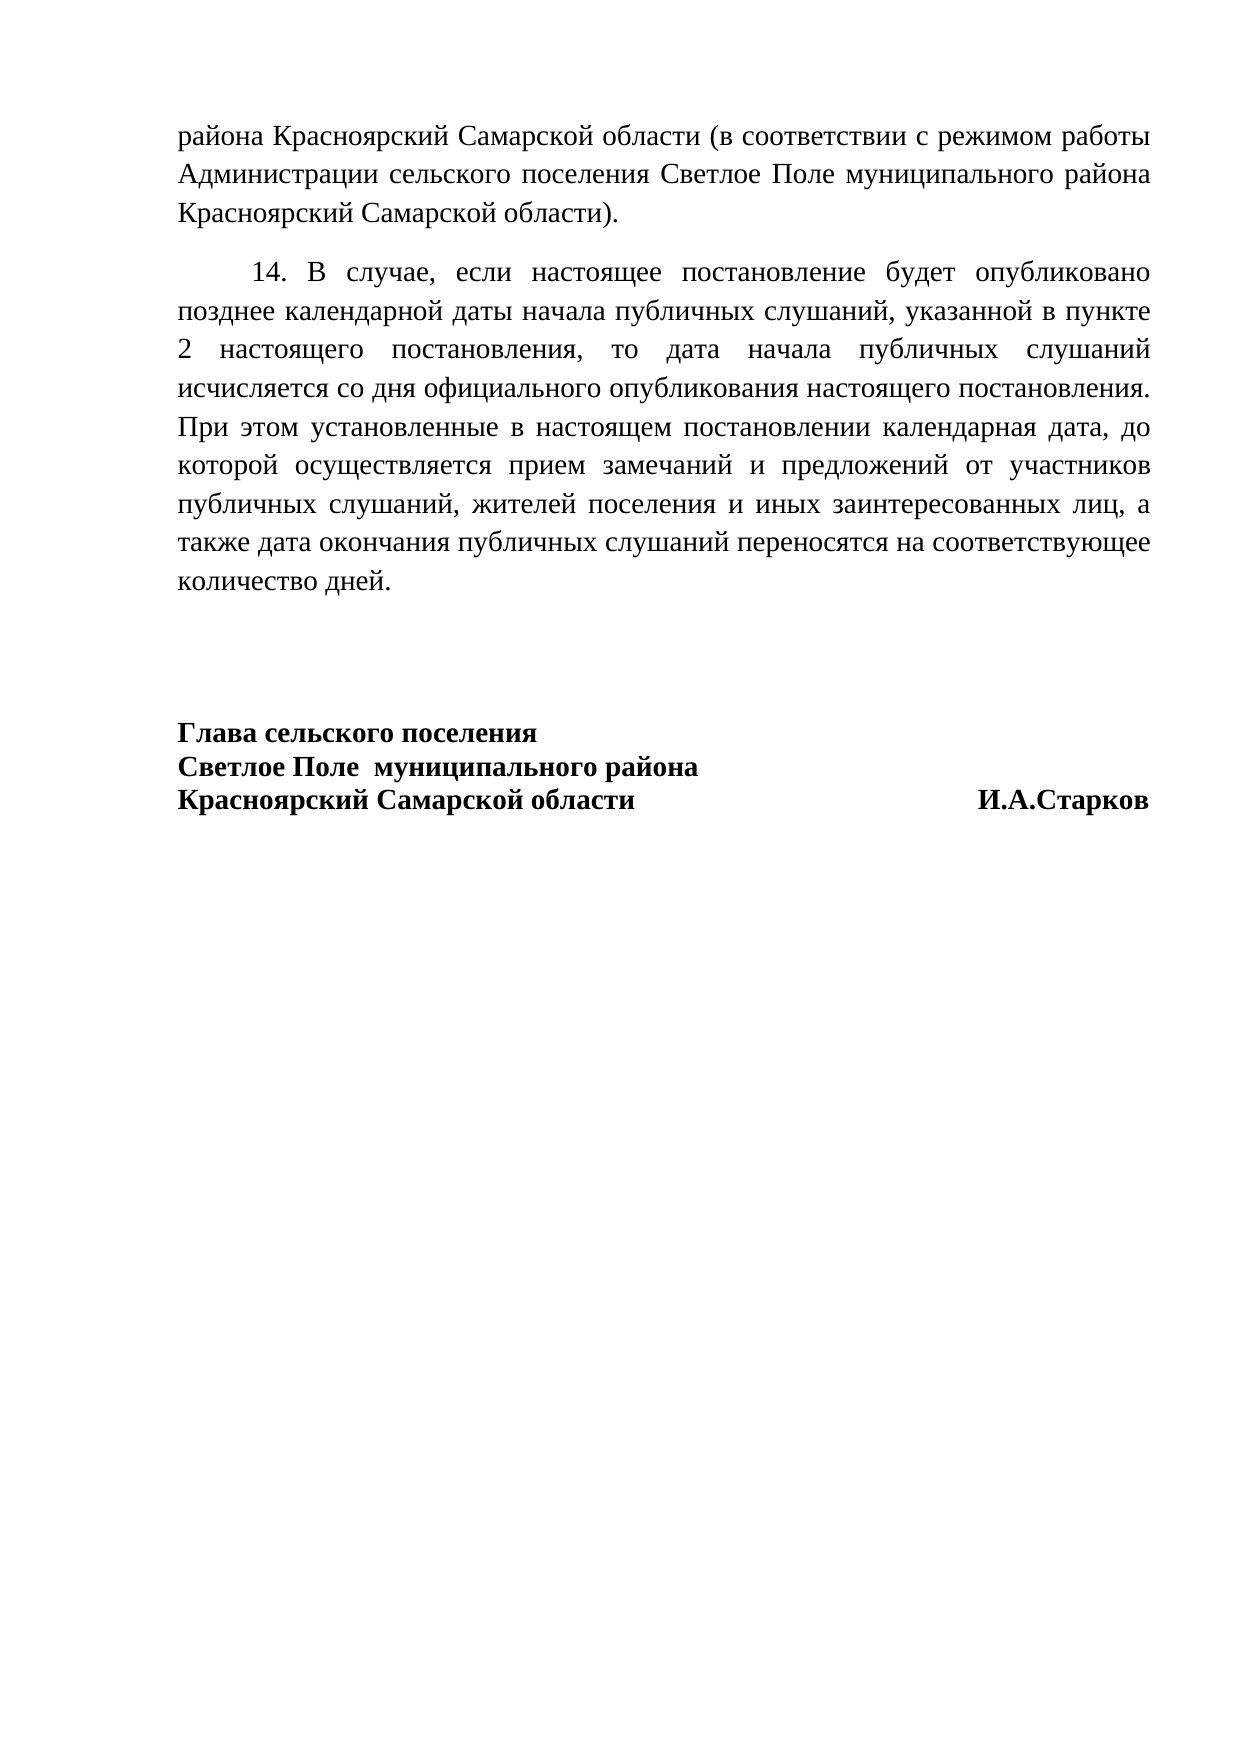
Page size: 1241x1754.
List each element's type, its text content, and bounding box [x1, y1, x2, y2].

text Светлое Поле муниципального района [177, 749, 1152, 782]
text Красноярский Самарской области И.А.Старков [177, 782, 1152, 816]
text 14. В случае, если настоящее постановление будет опубликовано позднее календарной даты начала публичных слушаний, указанной в пункте 2 настоящего постановления, то дата начала публичных слушаний исчисляется со дня официального опубликования настоящего постановления. При этом установленные в настоящем постановлении календарная дата, до которой осуществляется прием замечаний и предложений от участников публичных слушаний, жителей поселения и иных заинтересованных лиц, а также дата окончания публичных слушаний переносятся на соответствующее количество дней. [177, 254, 1152, 596]
text Глава сельского поселения [177, 715, 1151, 749]
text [177, 118, 1152, 229]
